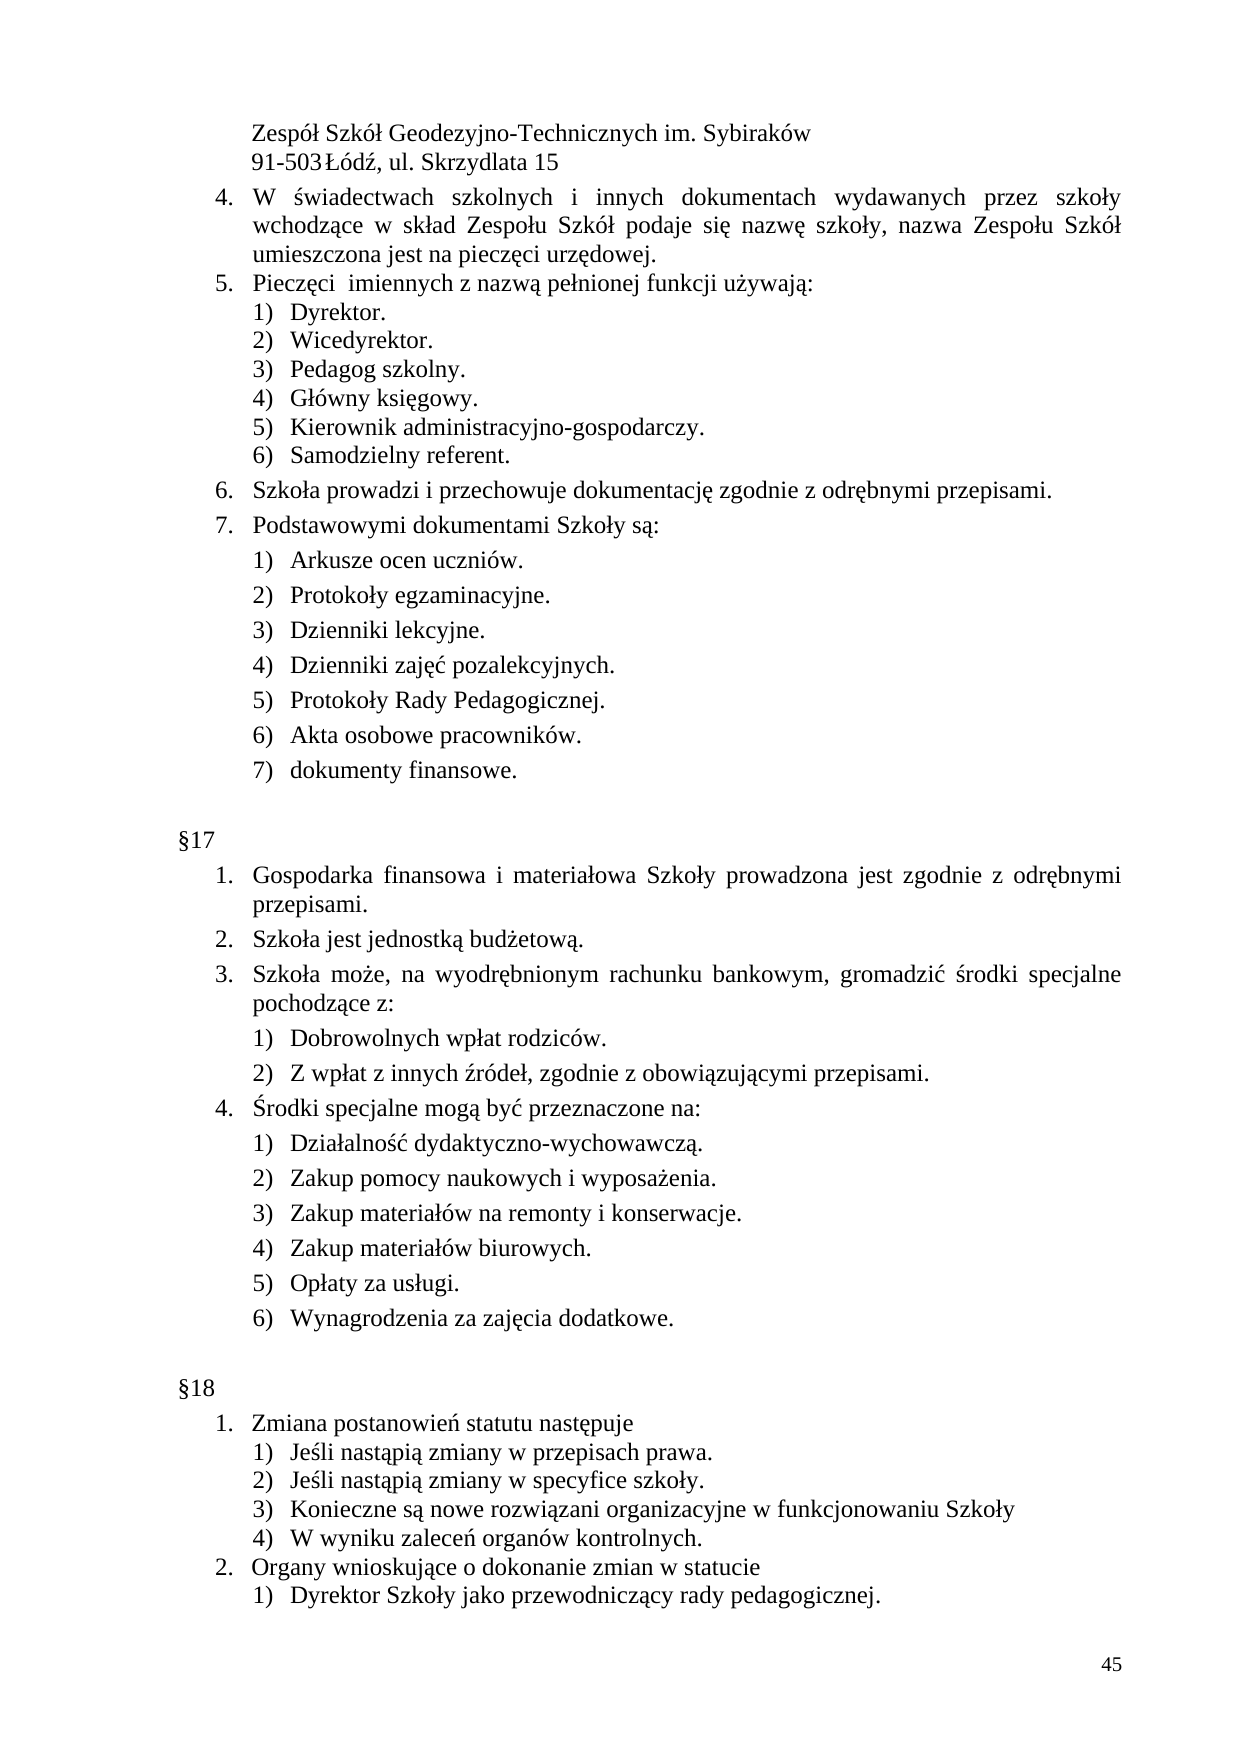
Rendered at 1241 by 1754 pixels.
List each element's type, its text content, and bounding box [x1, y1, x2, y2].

list Wynagrodzenia za zajęcia dodatkowe. [252, 1303, 1122, 1332]
text §17 [177, 826, 1122, 854]
list Protokoły egzaminacyjne. [252, 581, 1122, 609]
list W wyniku zaleceń organów kontrolnych. [252, 1523, 1122, 1552]
list Organy wnioskujące o dokonanie zmian w statucie [215, 1552, 1122, 1581]
list W świadectwach szkolnych i innych dokumentach wydawanych przez szkoły wchodzące w skład Zespołu Szkół podaje się nazwę szkoły, nazwa Zespołu Szkół umieszczona jest na pieczęci urzędowej. [215, 182, 1122, 268]
list Zakup materiałów na remonty i konserwacje. [252, 1198, 1122, 1227]
text §18 [177, 1373, 1122, 1402]
list Szkoła może, na wyodrębnionym rachunku bankowym, gromadzić środki specjalne pochodzące z: [215, 959, 1122, 1017]
list Akta osobowe pracowników. [252, 721, 1122, 749]
list Główny księgowy. [252, 383, 1122, 412]
list Pieczęci imiennych z nazwą pełnionej funkcji używają: [215, 268, 1122, 297]
list Dyrektor Szkoły jako przewodniczący rady pedagogicznej. [252, 1581, 1122, 1609]
list Dyrektor. [252, 297, 1122, 326]
list Pedagog szkolny. [252, 354, 1122, 383]
list Podstawowymi dokumentami Szkoły są: [215, 511, 1122, 539]
list Środki specjalne mogą być przeznaczone na: [215, 1093, 1122, 1122]
list Kierownik administracyjno-gospodarczy. [252, 412, 1122, 441]
list Z wpłat z innych źródeł, zgodnie z obowiązującymi przepisami. [252, 1058, 1122, 1087]
text Zespół Szkół Geodezyjno-Technicznych im. Sybiraków [251, 118, 1122, 147]
list Opłaty za usługi. [252, 1268, 1122, 1297]
list Zmiana postanowień statutu następuje [215, 1408, 1122, 1437]
list dokumenty finansowe. [252, 756, 1122, 784]
list Jeśli nastąpią zmiany w specyfice szkoły. [252, 1466, 1122, 1494]
list Działalność dydaktyczno-wychowawczą. [252, 1128, 1122, 1157]
list Arkusze ocen uczniów. [252, 546, 1122, 574]
list Dzienniki lekcyjne. [252, 616, 1122, 644]
list Szkoła jest jednostką budżetową. [215, 924, 1122, 953]
list Zakup materiałów biurowych. [252, 1233, 1122, 1262]
list Jeśli nastąpią zmiany w przepisach prawa. [252, 1437, 1122, 1466]
list Wicedyrektor. [252, 326, 1122, 354]
list Konieczne są nowe rozwiązani organizacyjne w funkcjonowaniu Szkoły [252, 1494, 1122, 1523]
list Gospodarka finansowa i materiałowa Szkoły prowadzona jest zgodnie z odrębnymi przepisami. [215, 861, 1122, 918]
list Dzienniki zajęć pozalekcyjnych. [252, 651, 1122, 679]
list Szkoła prowadzi i przechowuje dokumentację zgodnie z odrębnymi przepisami. [215, 476, 1122, 504]
list Zakup pomocy naukowych i wyposażenia. [252, 1163, 1122, 1192]
list Dobrowolnych wpłat rodziców. [252, 1023, 1122, 1052]
list Łódź, ul. Skrzydlata 15 [251, 147, 1122, 176]
list Samodzielny referent. [252, 441, 1122, 469]
list Protokoły Rady Pedagogicznej. [252, 686, 1122, 714]
